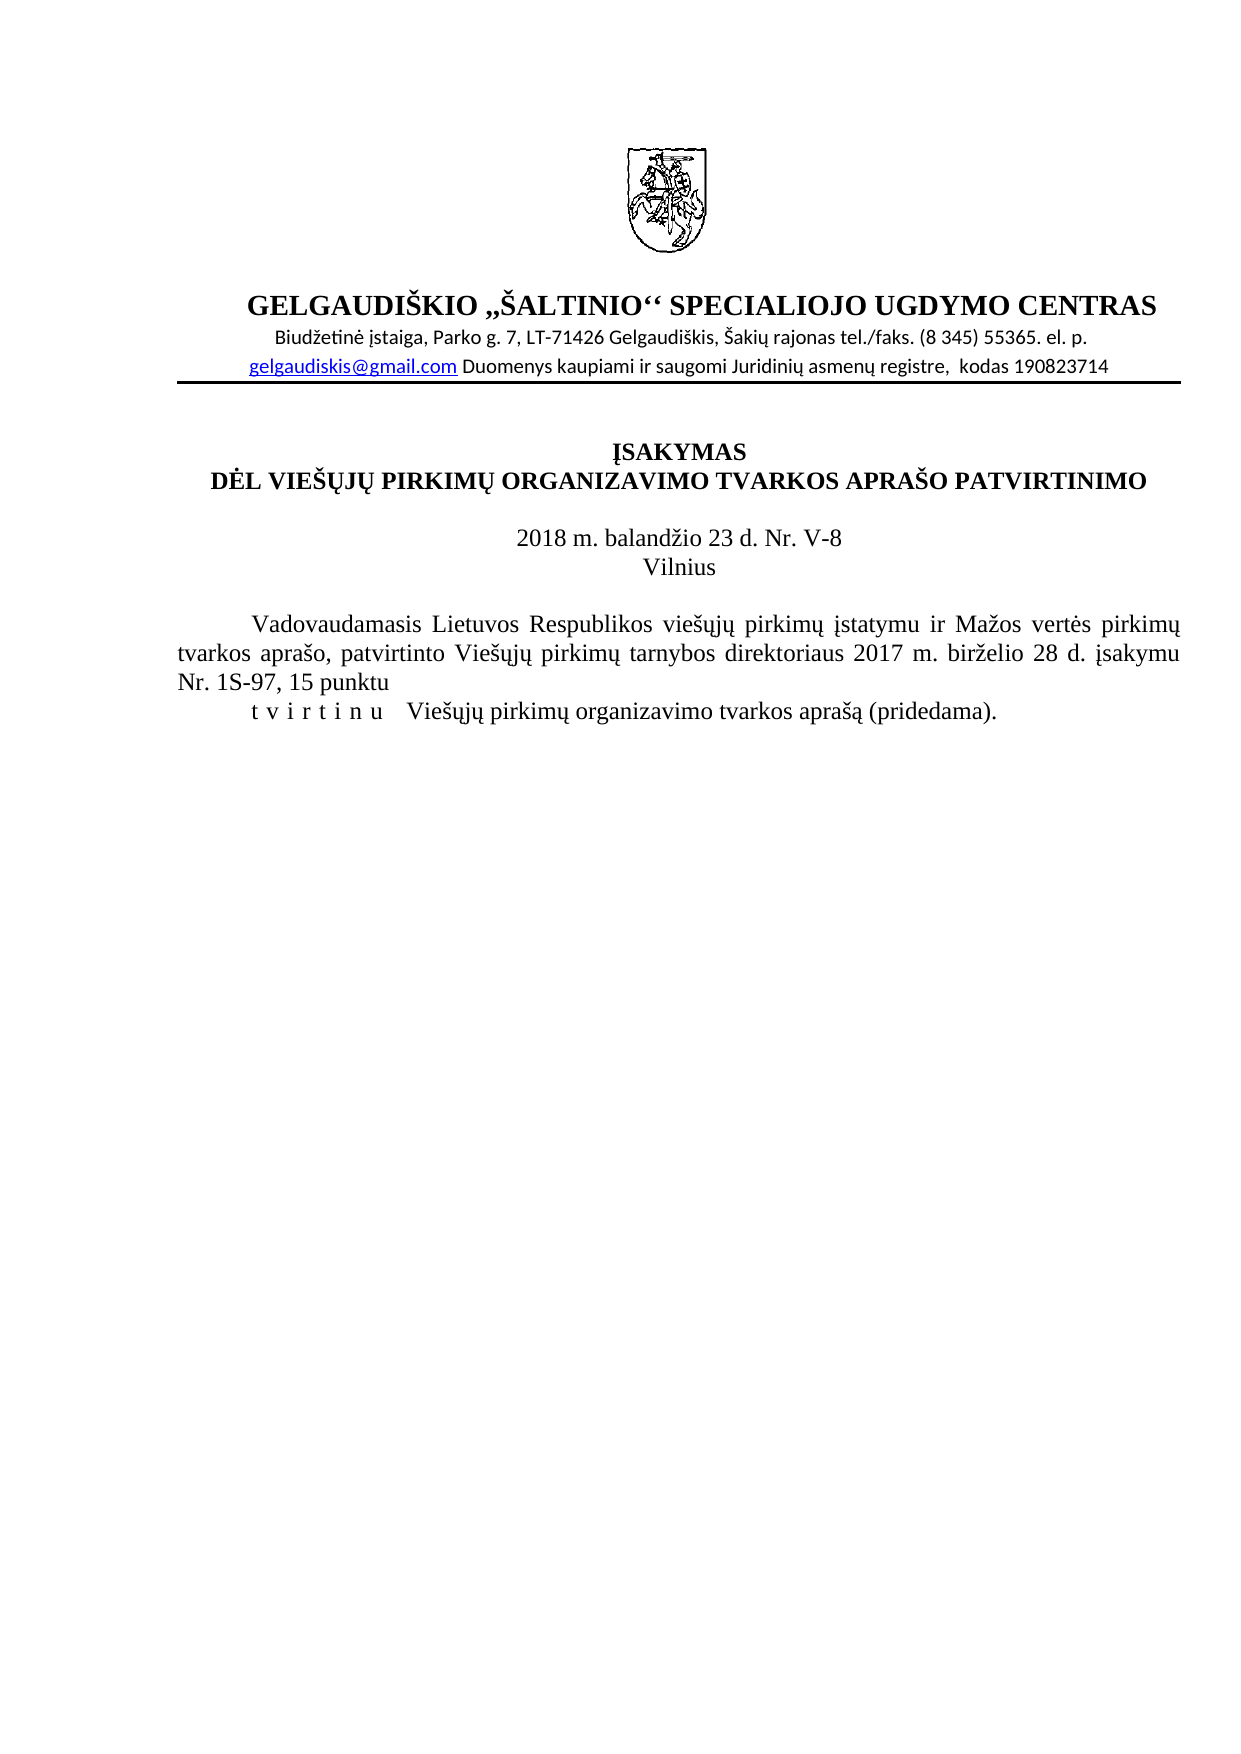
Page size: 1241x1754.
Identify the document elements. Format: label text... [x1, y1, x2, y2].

text GELGAUDIŠKIO ,,ŠALTINIO‘‘ SPECIALIOJO UGDYMO CENTRAS [223, 288, 1181, 321]
text Biudžetinė įstaiga, Parko g. 7, LT-71426 Gelgaudiškis, Šakių rajonas tel./faks. (8 345) 55365. el. p. gelgaudiskis@gmail.com Duomenys kaupiami ir saugomi Juridinių asmenų registre, kodas 190823714 [177, 324, 1181, 381]
text ĮSAKYMAS [177, 437, 1181, 466]
text Vilnius [177, 552, 1181, 581]
picture [627, 147, 707, 253]
text 2018 m. balandžio 23 d. Nr. V-8 [177, 523, 1181, 552]
text DĖL VIEŠŲJŲ PIRKIMŲ ORGANIZAVIMO TVARKOS APRAŠO PATVIRTINIMO [177, 466, 1181, 494]
text tvirtinu Viešųjų pirkimų organizavimo tvarkos aprašą (pridedama). [177, 696, 1181, 724]
text Vadovaudamasis Lietuvos Respublikos viešųjų pirkimų įstatymu ir Mažos vertės pirkimų tvarkos aprašo, patvirtinto Viešųjų pirkimų tarnybos direktoriaus 2017 m. birželio 28 d. įsakymu Nr. 1S-97, 15 punktu [177, 609, 1181, 696]
